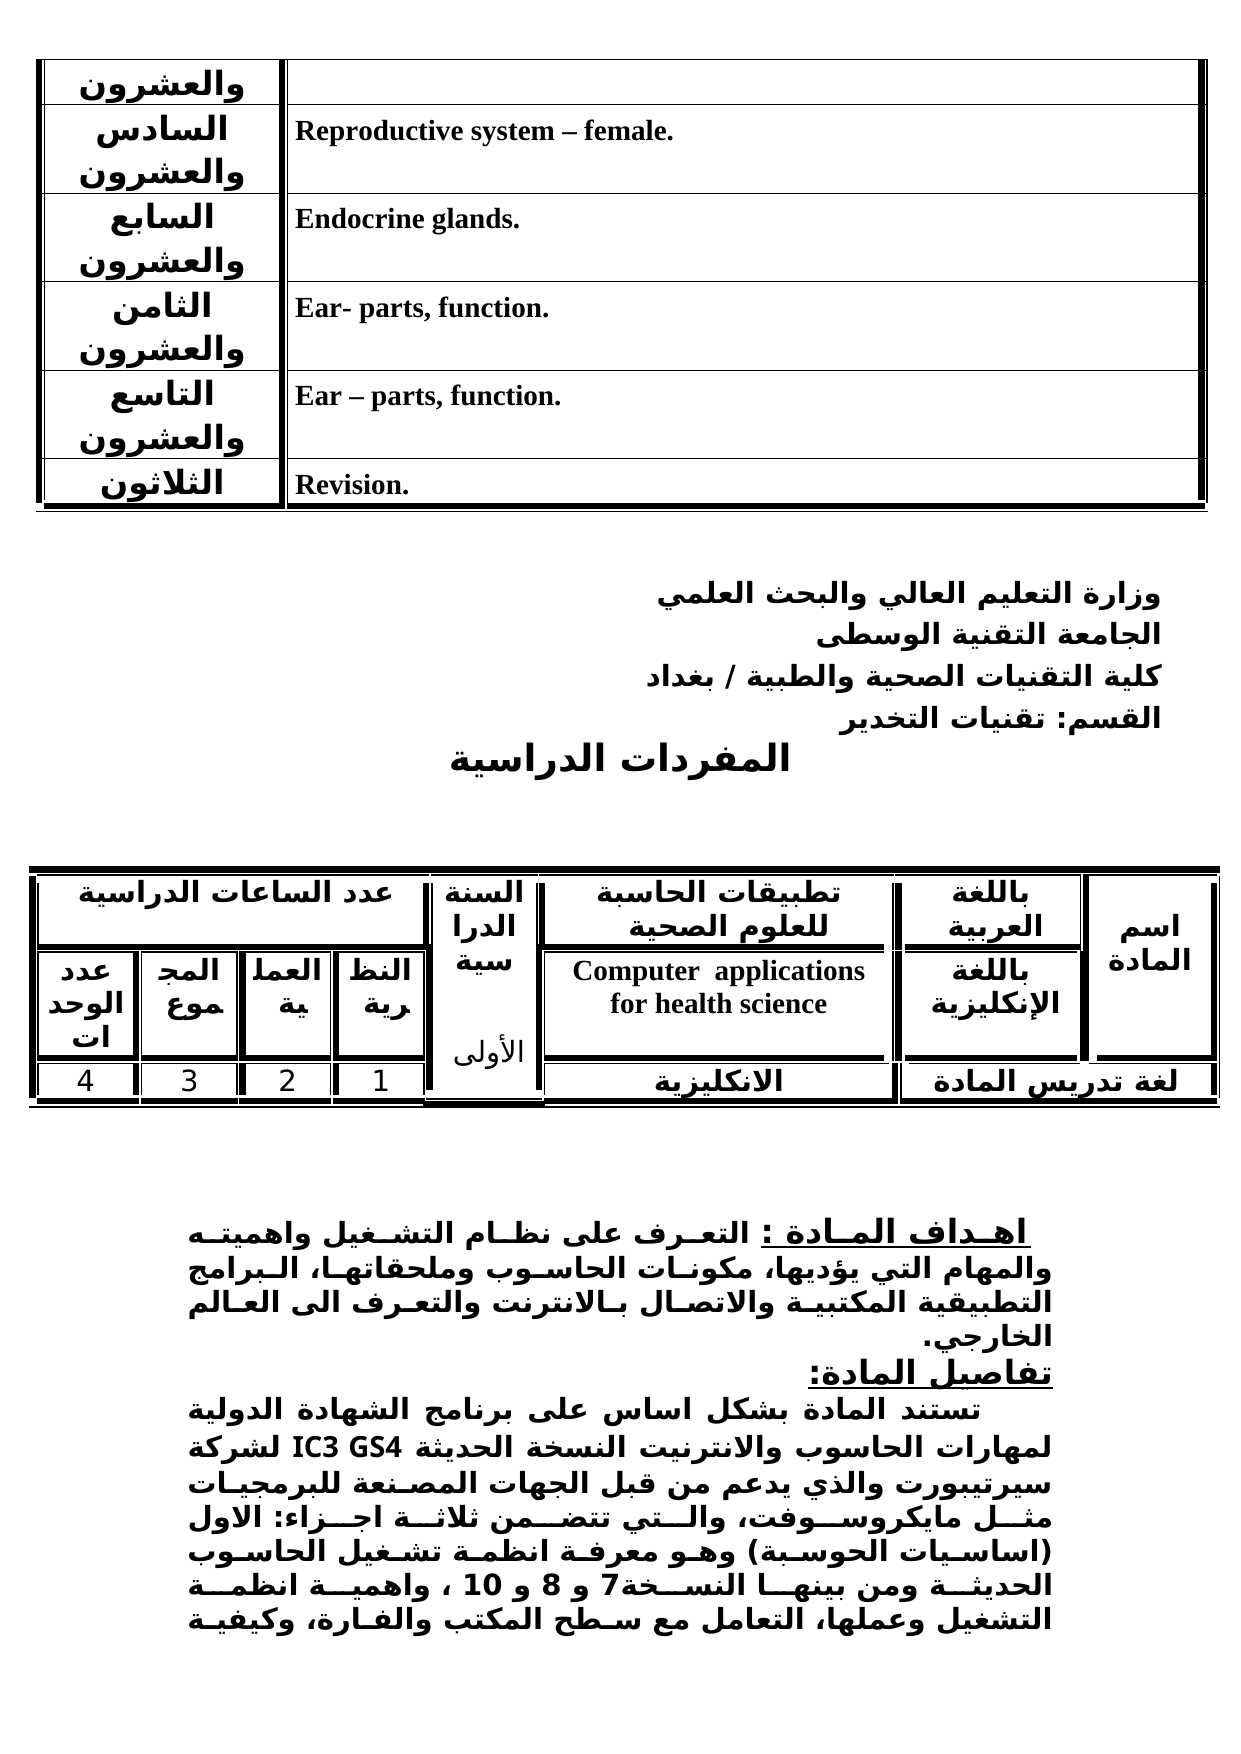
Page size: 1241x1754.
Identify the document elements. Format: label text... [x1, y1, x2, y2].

table_header عدد الساعات الدراسية [34, 873, 428, 943]
table_cell Ear- parts, function. [288, 282, 1198, 369]
text كلية التقنيات الصحية والطبية / بغداد [187, 653, 1162, 695]
text القسم: تقنيات التخدير [187, 695, 1162, 736]
table_cell عدد الوحدات [39, 953, 133, 1055]
table_cell الثامن والعشرون [45, 282, 279, 369]
table_header باللغة العربية [897, 876, 1080, 943]
table_cell باللغة الإنكليزية [897, 944, 1080, 1055]
table_cell 2 [241, 1055, 334, 1098]
table_cell التاسع والعشرون [45, 371, 279, 458]
table_cell السادس والعشرون [45, 105, 279, 192]
table_cell Reproductive system – female. [288, 105, 1198, 192]
text تفاصيل المادة: [187, 1354, 1053, 1392]
table_cell Endocrine glands. [288, 194, 1198, 281]
table_cell Computer applications for health science [542, 944, 897, 1055]
table_cell النظرية [339, 953, 423, 1055]
table_cell الانكليزية [541, 1055, 897, 1098]
table_header تطبيقات الحاسبة للعلوم الصحية [541, 873, 897, 943]
table_header اسم المادة [1089, 876, 1215, 1055]
subtitle وزارة التعليم العالي والبحث العلمي [187, 570, 1162, 611]
text اهداف المادة : التعرف على نظام التشغيل واهميته والمهام التي يؤديها، مكونات الحاسوب وملحقاتها، البرامج التطبيقية المكتبية والاتصال بالانترنت والتعرف الى العالم الخارجي. [187, 1213, 1053, 1354]
table_cell Ear – parts, function. [288, 371, 1198, 458]
table_header السنة الدراسية الأولى [428, 873, 541, 1098]
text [187, 1392, 1053, 1636]
table_cell لغة تدريس المادة [897, 1055, 1215, 1098]
table_cell 1 [334, 1055, 428, 1098]
table_cell العملية [246, 953, 330, 1055]
table_cell السابع والعشرون [45, 194, 279, 281]
table_cell الخامس والعشرون [45, 60, 279, 104]
subtitle المفردات الدراسية [187, 736, 1053, 780]
table_cell المجموع [142, 953, 236, 1055]
text الجامعة التقنية الوسطى [187, 611, 1162, 653]
table_cell 4 [36, 1055, 138, 1098]
table_cell 3 [138, 1055, 241, 1098]
table_cell الثلاثون [42, 459, 279, 503]
table_cell Revision. [288, 459, 1203, 503]
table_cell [288, 60, 1198, 104]
